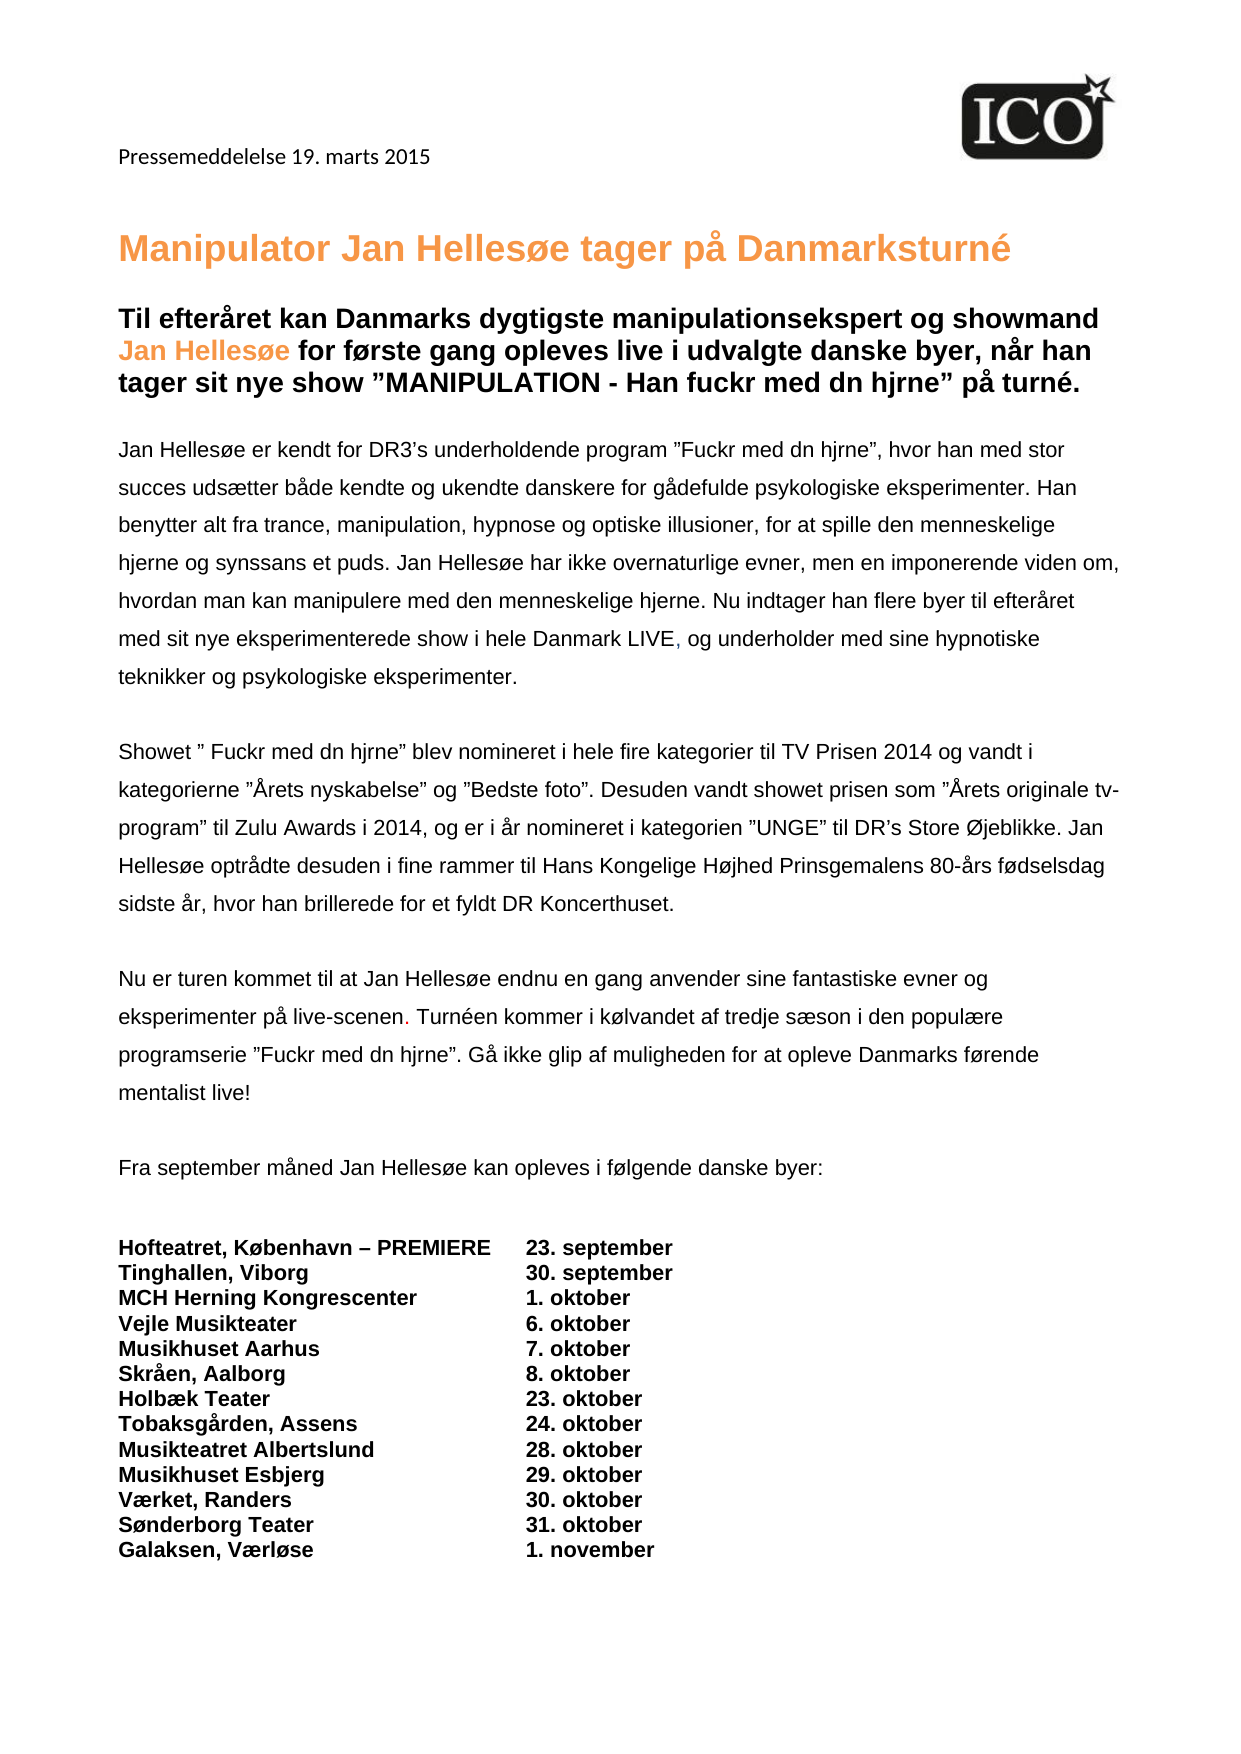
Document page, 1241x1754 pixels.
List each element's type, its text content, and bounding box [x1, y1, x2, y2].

text Tinghallen, Viborg 30. september [118, 1260, 1122, 1285]
picture [951, 73, 1123, 165]
text Tobaksgården, Assens 24. oktober [118, 1411, 1122, 1437]
text MCH Herning Kongrescenter 1. oktober [118, 1285, 1122, 1311]
text Vejle Musikteater 6. oktober [118, 1311, 1122, 1336]
text Holbæk Teater 23. oktober [118, 1386, 1122, 1411]
text Musikteatret Albertslund 28. oktober [118, 1437, 1122, 1462]
text Til efteråret kan Danmarks dygtigste manipulationsekspert og showmand Jan Hellesøe for første gang opleves live i udvalgte danske byer, når han tager sit nye show ”MANIPULATION - Han fuckr med dn hjrne” på turné. [118, 269, 1122, 399]
text Galaksen, Værløse 1. november [118, 1537, 1122, 1563]
text Manipulator Jan Hellesøe tager på Danmarksturné [118, 226, 1122, 269]
text Sønderborg Teater 31. oktober [118, 1512, 1122, 1537]
text Jan Hellesøe er kendt for DR3’s underholdende program ”Fuckr med dn hjrne”, hvor han med stor succes udsætter både kendte og ukendte danskere for gådefulde psykologiske eksperimenter. Han benytter alt fra trance, manipulation, hypnose og optiske illusioner, for at spille den menneskelige hjerne og synssans et puds. Jan Hellesøe har ikke overnaturlige evner, men en imponerende viden om, hvordan man kan manipulere med den menneskelige hjerne. Nu indtager han flere byer til efteråret med sit nye eksperimenterede show i hele Danmark LIVE, og underholder med sine hypnotiske teknikker og psykologiske eksperimenter. Showet ” Fuckr med dn hjrne” blev nomineret i hele fire kategorier til TV Prisen 2014 og vandt i kategorierne ”Årets nyskabelse” og ”Bedste foto”. Desuden vandt showet prisen som ”Årets originale tv-program” til Zulu Awards i 2014, og er i år nomineret i kategorien ”UNGE” til DR’s Store Øjeblikke. Jan Hellesøe optrådte desuden i fine rammer til Hans Kongelige Højhed Prinsgemalens 80-års fødselsdag sidste år, hvor han brillerede for et fyldt DR Koncerthuset. Nu er turen kommet til at Jan Hellesøe endnu en gang anvender sine fantastiske evner og eksperimenter på live-scenen. Turnéen kommer i kølvandet af tredje sæson i den populære programserie ”Fuckr med dn hjrne”. Gå ikke glip af muligheden for at opleve Danmarks førende mentalist live! Fra september måned Jan Hellesøe kan opleves i følgende danske byer: [118, 399, 1122, 1180]
text Skråen, Aalborg 8. oktober [118, 1361, 1122, 1386]
text Værket, Randers 30. oktober [118, 1487, 1122, 1512]
text Musikhuset Aarhus 7. oktober [118, 1336, 1122, 1361]
text Hofteatret, København – PREMIERE 23. september [118, 1235, 1122, 1260]
text Musikhuset Esbjerg 29. oktober [118, 1462, 1122, 1487]
